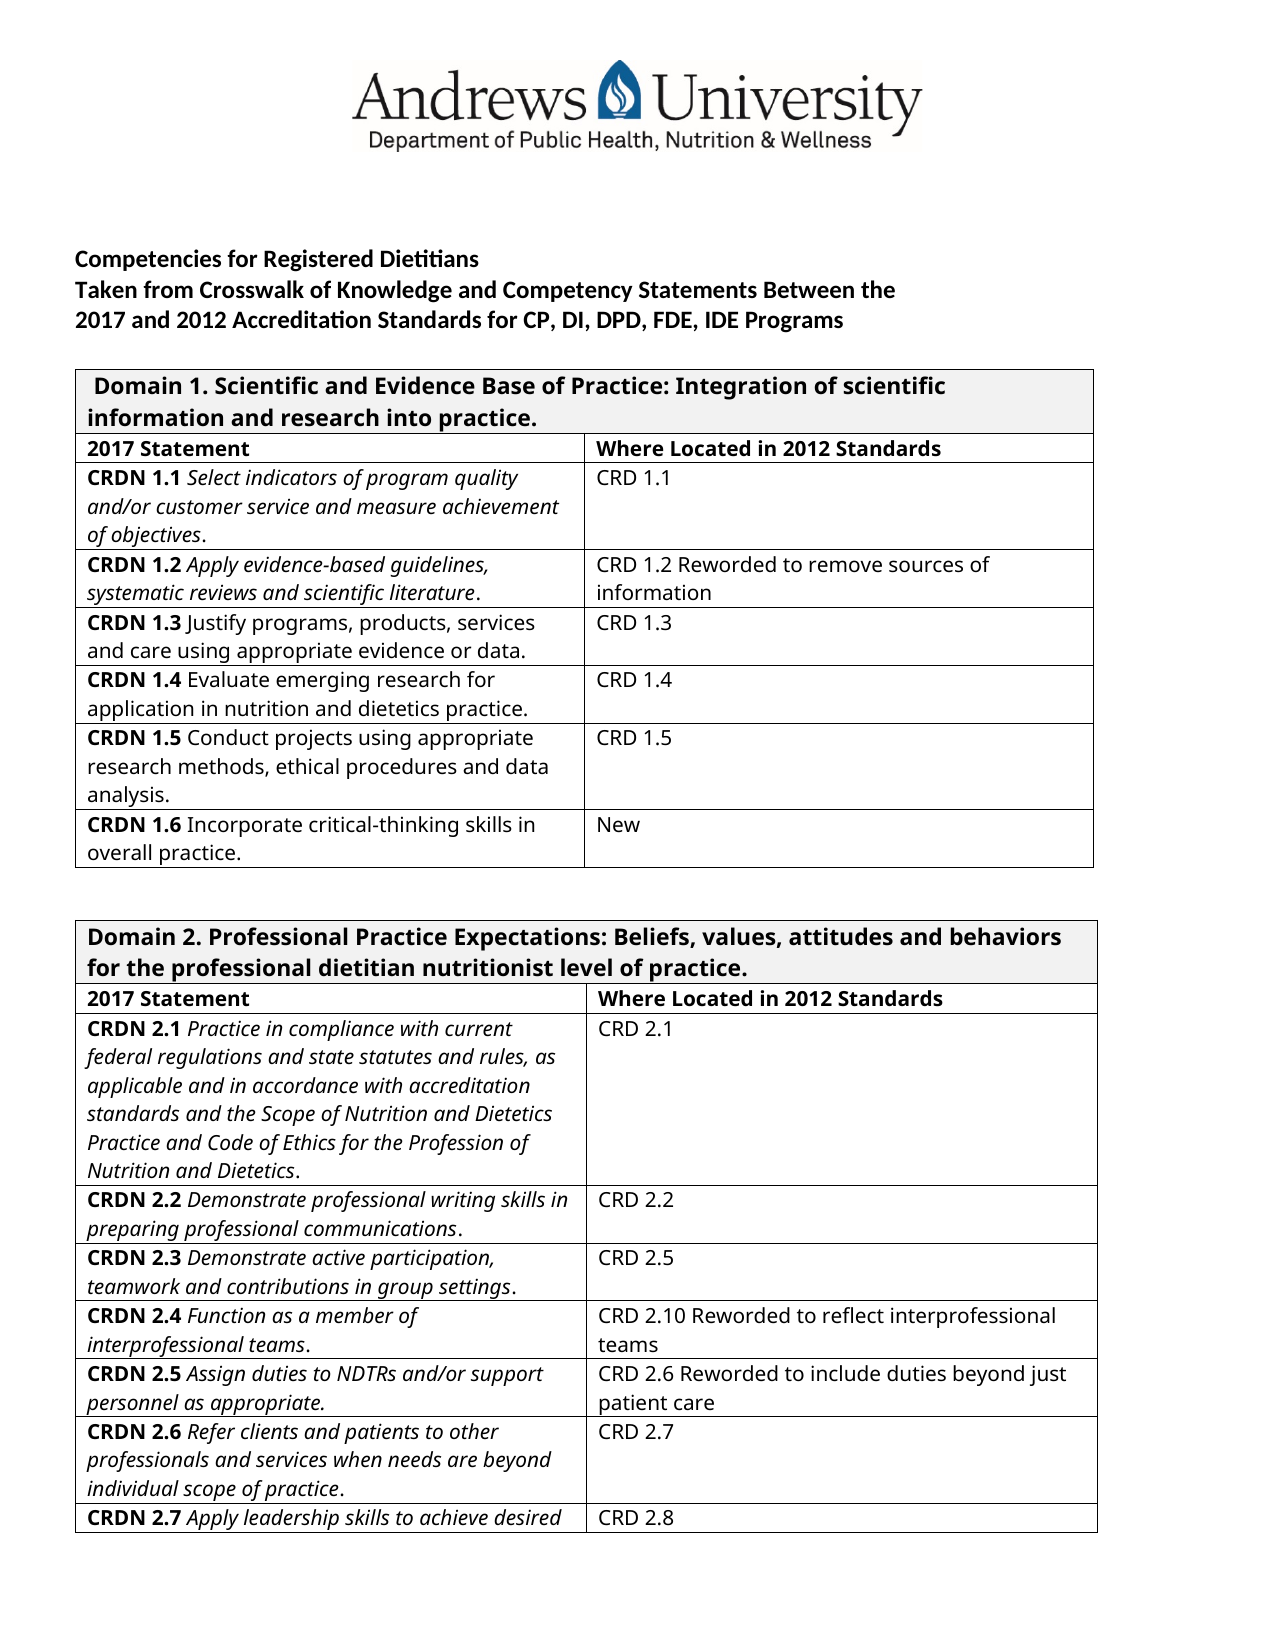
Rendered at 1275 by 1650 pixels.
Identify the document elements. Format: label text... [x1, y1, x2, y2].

table_cell CRD 1.2 Reworded to remove sources of information [585, 550, 1093, 607]
table_cell CRDN 1.5 Conduct projects using appropriate research methods, ethical procedures and data analysis. [76, 724, 584, 809]
table_cell CRDN 2.1 Practice in compliance with current federal regulations and state statutes and rules, as applicable and in accordance with accreditation standards and the Scope of Nutrition and Dietetics Practice and Code of Ethics for the Profession of Nutrition and Dietetics. [76, 1014, 586, 1184]
table_header Domain 1. Scientific and Evidence Base of Practice: Integration of scientific information and research into practice. [76, 370, 1093, 433]
text Taken from Crosswalk of Knowledge and Competency Statements Between the [75, 274, 1200, 305]
table_cell CRDN 1.2 Apply evidence-based guidelines, systematic reviews and scientific literature. [76, 550, 584, 607]
table_cell CRDN 2.5 Assign duties to NDTRs and/or support personnel as appropriate. [76, 1359, 586, 1416]
table_cell Where Located in 2012 Standards [587, 984, 1097, 1013]
table_cell CRD 2.2 [587, 1186, 1097, 1242]
table_cell CRD 1.1 [585, 463, 1093, 549]
table_cell CRD 2.5 [587, 1244, 1097, 1300]
table_cell 2017 Statement [76, 984, 586, 1013]
table_cell CRD 2.8 [587, 1504, 1097, 1532]
picture [352, 60, 923, 152]
table_cell CRD 2.10 Reworded to reflect interprofessional teams [587, 1301, 1097, 1358]
table_cell CRD 1.5 [585, 724, 1093, 809]
table_cell CRD 1.3 [585, 608, 1093, 664]
table_cell CRDN 2.6 Refer clients and patients to other professionals and services when needs are beyond individual scope of practice. [76, 1417, 586, 1502]
table_header Domain 2. Professional Practice Expectations: Beliefs, values, attitudes and behaviors for the professional dietitian nutritionist level of practice. [76, 921, 1097, 983]
table_cell New [585, 810, 1093, 867]
table_cell CRD 2.7 [587, 1417, 1097, 1502]
table_cell CRDN 1.4 Evaluate emerging research for application in nutrition and dietetics practice. [76, 666, 584, 722]
table_cell CRDN 2.7 Apply leadership skills to achieve desired outcomes. [76, 1504, 586, 1532]
table_cell CRDN 1.3 Justify programs, products, services and care using appropriate evidence or data. [76, 608, 584, 664]
table_cell CRD 1.4 [585, 666, 1093, 722]
table_cell Where Located in 2012 Standards [585, 434, 1093, 462]
table_cell CRDN 2.2 Demonstrate professional writing skills in preparing professional communications. [76, 1186, 586, 1242]
text 2017 and 2012 Accreditation Standards for CP, DI, DPD, FDE, IDE Programs [75, 305, 1200, 335]
table_cell CRD 2.1 [587, 1014, 1097, 1184]
table_cell CRDN 2.4 Function as a member of interprofessional teams. [76, 1301, 586, 1358]
text Competencies for Registered Dietitians [75, 244, 1200, 274]
table_cell CRDN 1.6 Incorporate critical-thinking skills in overall practice. [76, 810, 584, 867]
table_cell CRDN 1.1 Select indicators of program quality and/or customer service and measure achievement of objectives. [76, 463, 584, 549]
table_cell 2017 Statement [76, 434, 584, 462]
table_cell CRDN 2.3 Demonstrate active participation, teamwork and contributions in group settings. [76, 1244, 586, 1300]
table_cell CRD 2.6 Reworded to include duties beyond just patient care [587, 1359, 1097, 1416]
